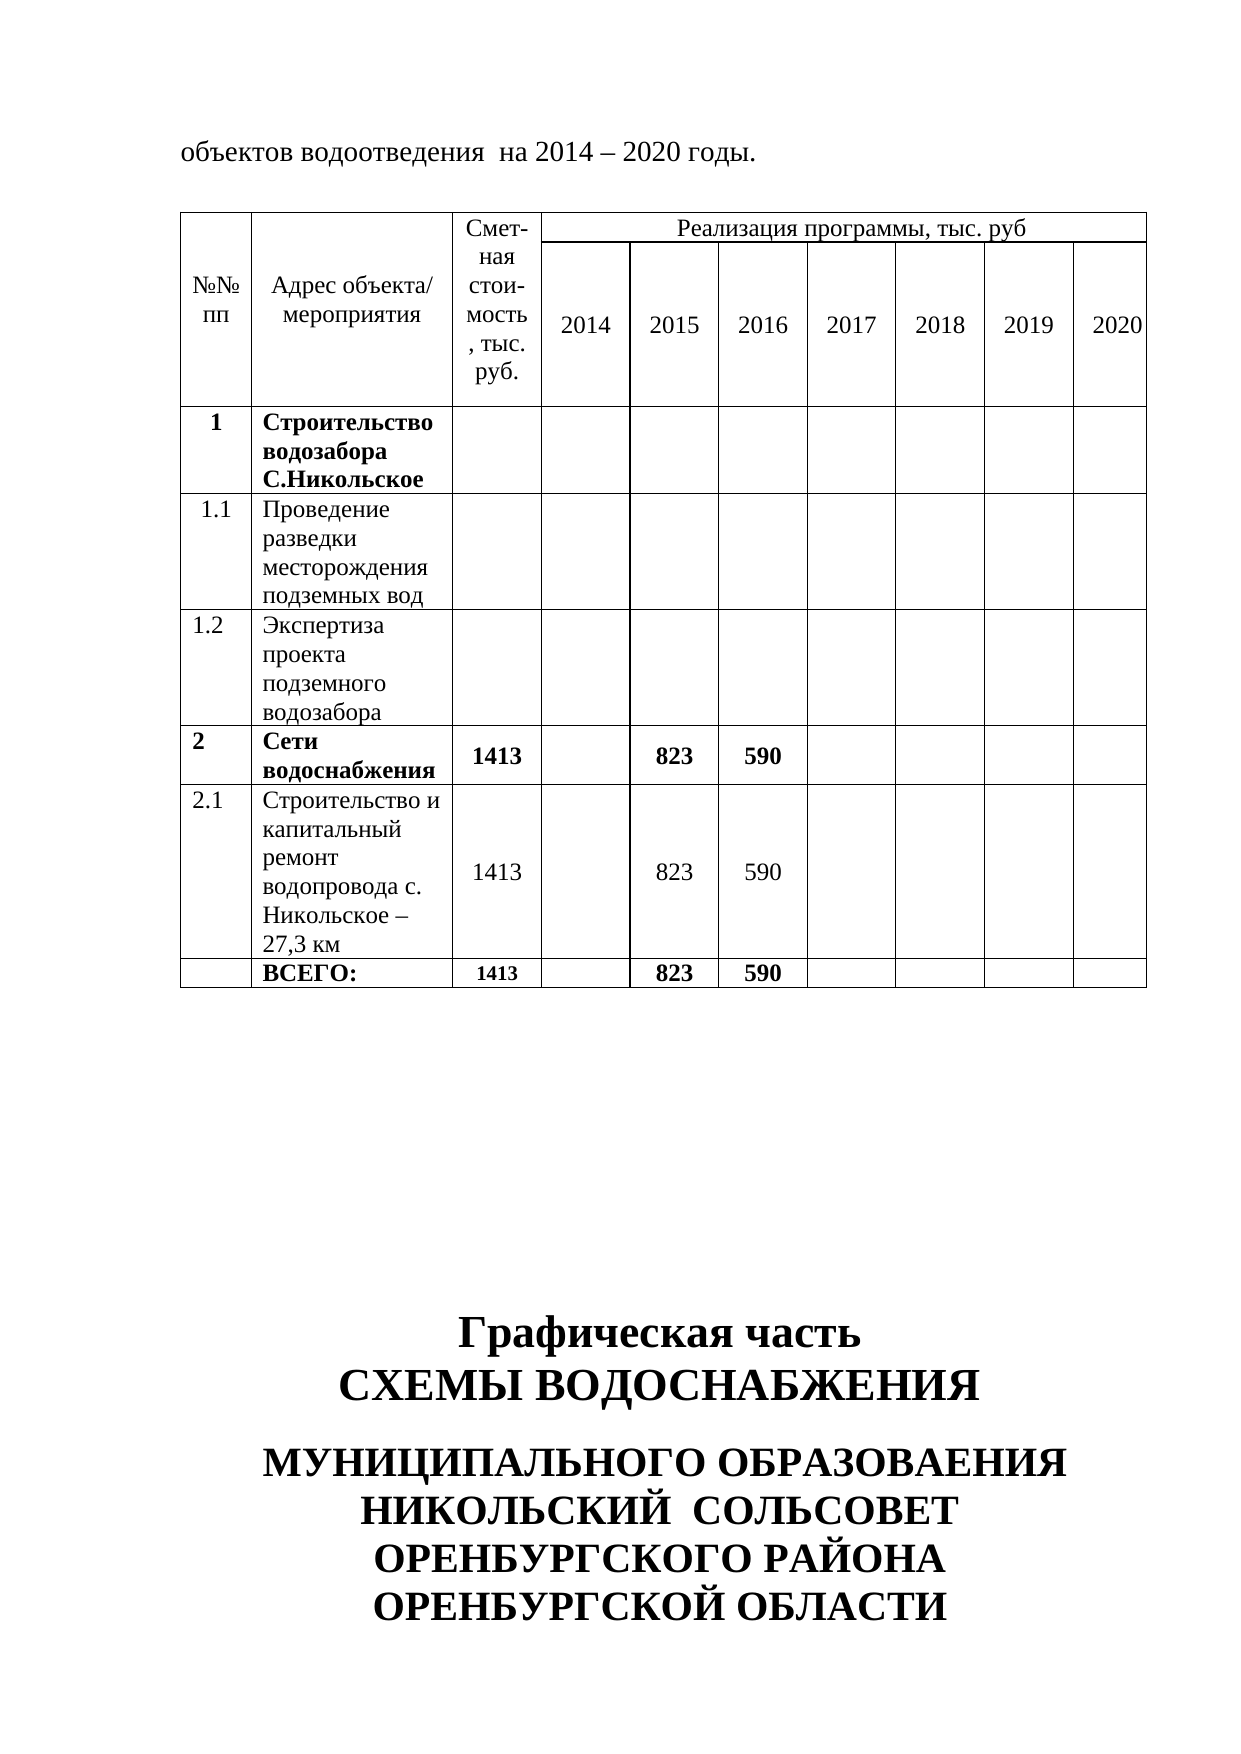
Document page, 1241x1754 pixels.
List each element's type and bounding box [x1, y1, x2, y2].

table_header [173, 133, 1147, 1636]
